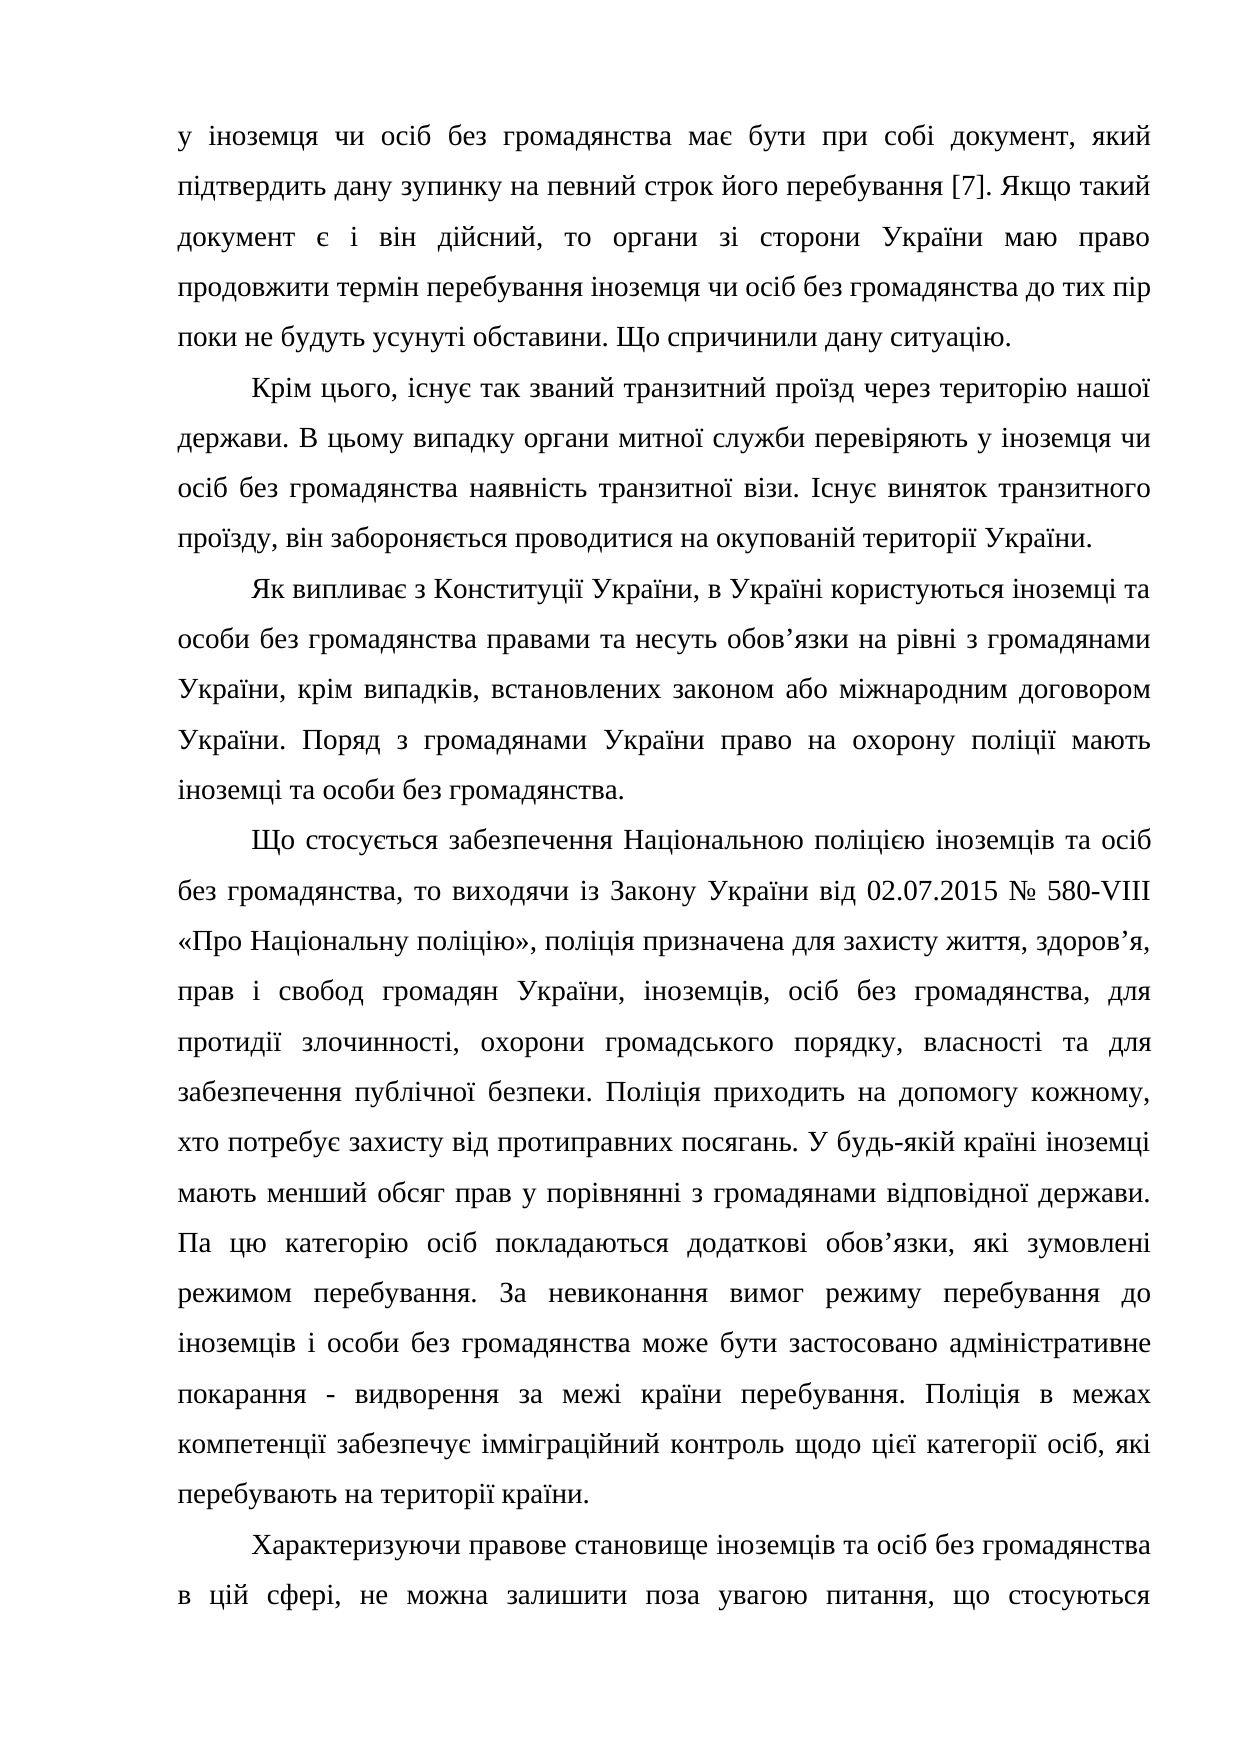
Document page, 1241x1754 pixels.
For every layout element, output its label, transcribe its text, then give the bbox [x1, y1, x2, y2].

text Як випливає з Конституції України, в Україні користуються іноземці та особи без громадянства правами та несуть обов’язки на рівні з громадянами України, крім випадків, встановлених законом або міжнародним договором України. Поряд з громадянами України право на охорону поліції мають іноземці та особи без громадянства. [177, 571, 1152, 806]
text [177, 1527, 1152, 1611]
text Крім цього, існує так званий транзитний проїзд через територію нашої держави. В цьому випадку органи митної служби перевіряють у іноземця чи осіб без громадянства наявність транзитної візи. Існує виняток транзитного проїзду, він забороняється проводитися на окупованій території України. [177, 370, 1152, 554]
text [177, 118, 1152, 353]
text Що стосується забезпечення Національною поліцією іноземців та осіб без громадянства, то виходячи із Закону України від 02.07.2015 № 580-VІІІ «Про Національну поліцію», поліція призначена для захисту життя, здоров’я, прав і свобод громадян України, іноземців, осіб без громадянства, для протидії злочинності, охорони громадського порядку, власності та для забезпечення публічної безпеки. Поліція приходить на допомогу кожному, хто потребує захисту від протиправних посягань. У будь-якій країні іноземці мають менший обсяг прав у порівнянні з громадянами відповідної держави. Па цю категорію осіб покладаються додаткові обов’язки, які зумовлені режимом перебування. За невиконання вимог режиму перебування до іноземців і особи без громадянства може бути застосовано адміністративне покарання - видворення за межі країни перебування. Поліція в межах компетенції забезпечує імміграційний контроль щодо цієї категорії осіб, які перебувають на території країни. [177, 822, 1152, 1510]
